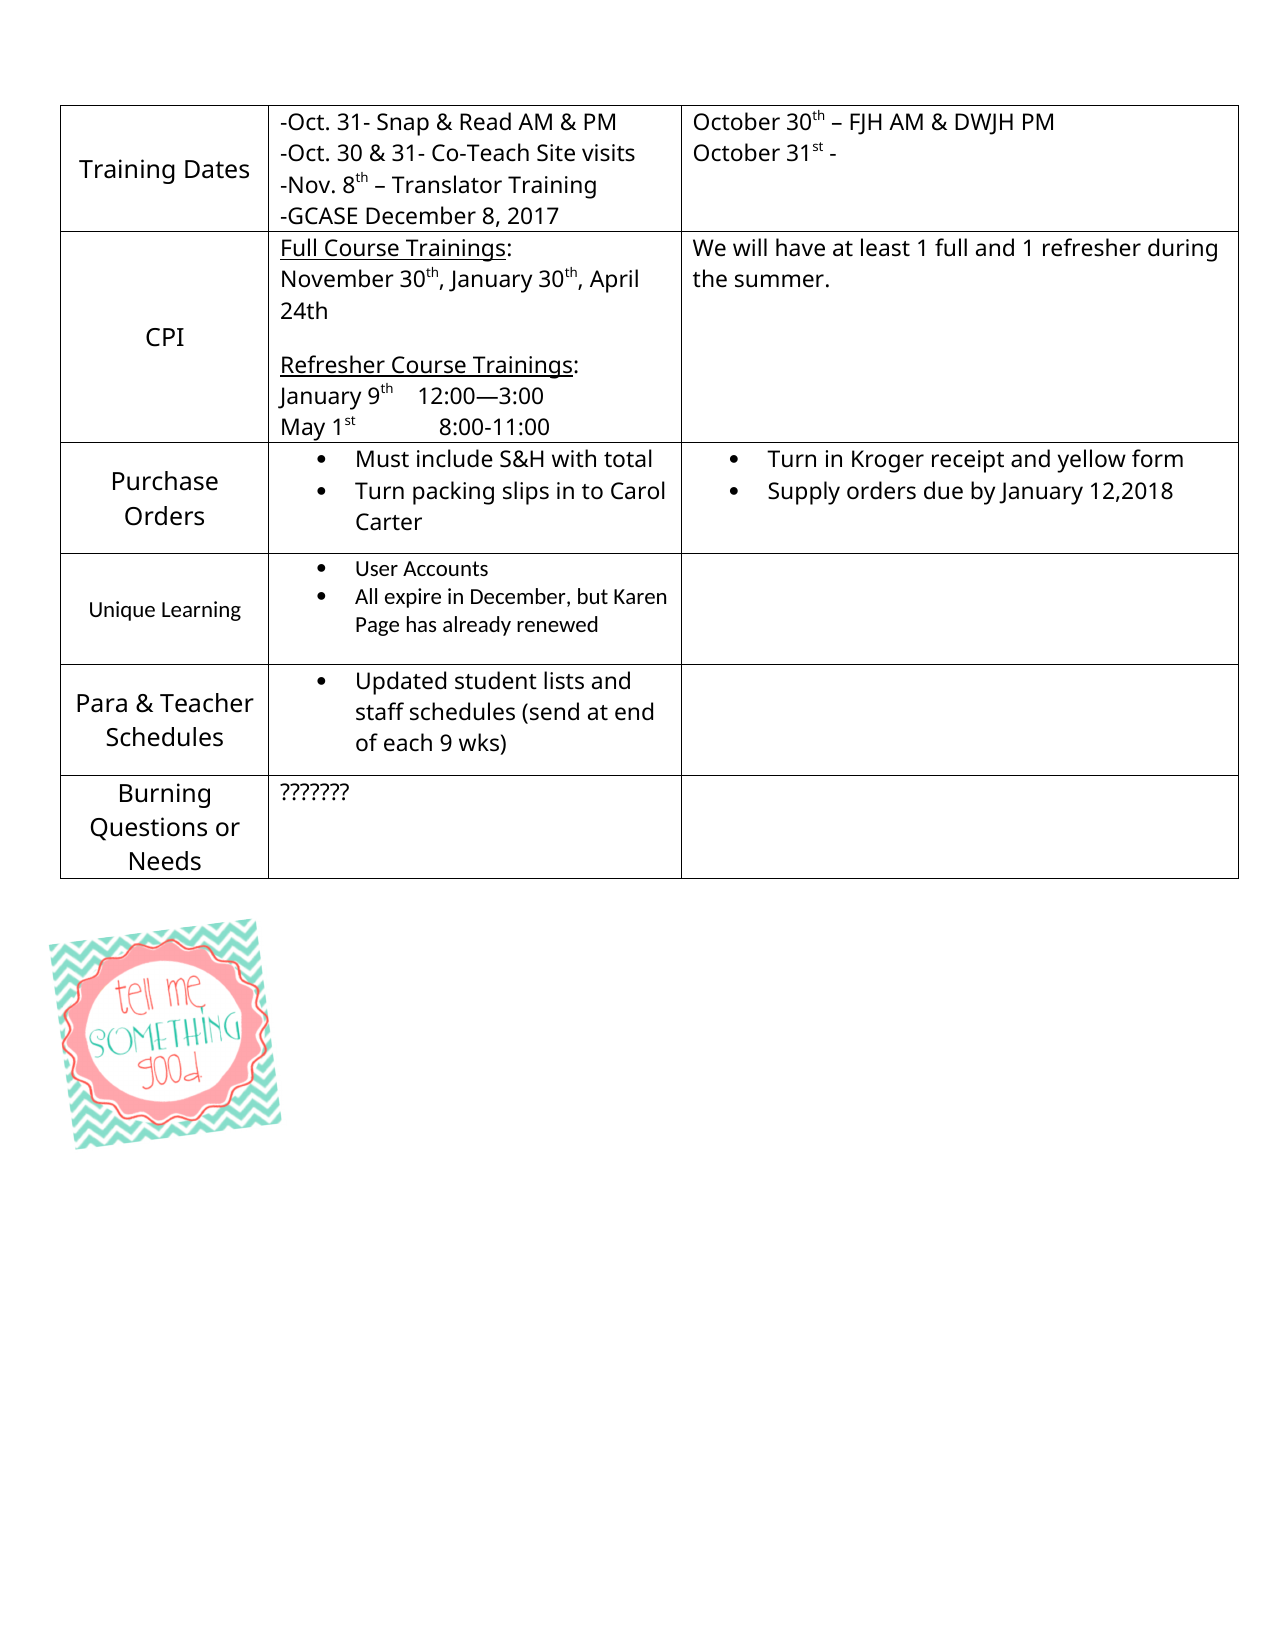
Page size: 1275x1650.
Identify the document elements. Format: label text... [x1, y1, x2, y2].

table_cell CPI [61, 232, 268, 442]
table_cell Updated student lists and staff schedules (send at end of each 9 wks) [269, 665, 681, 774]
table_cell Purchase Orders [61, 443, 268, 553]
table_cell -Oct. 31- Snap & Read AM & PM -Oct. 30 & 31- Co-Teach Site visits -Nov. 8th – Translator Training -GCASE December 8, 2017 [269, 106, 681, 231]
table_cell User Accounts All expire in December, but Karen Page has already renewed [269, 554, 681, 664]
table_cell Para & Teacher Schedules [61, 665, 268, 774]
table_cell Training Dates [61, 106, 268, 231]
table_cell [682, 776, 1238, 878]
table_cell Full Course Trainings: November 30th, January 30th, April 24th Refresher Course Trainings: January 9th 12:00—3:00 May 1st 8:00-11:00 [269, 232, 681, 442]
table_cell Turn in Kroger receipt and yellow form Supply orders due by January 12,2018 [682, 443, 1238, 553]
table_cell October 30th – FJH AM & DWJH PM October 31st - [682, 106, 1238, 231]
table_cell Unique Learning [61, 554, 268, 664]
picture [48, 918, 286, 1152]
table_cell [682, 554, 1238, 664]
table_cell ??????? [269, 776, 681, 878]
table_cell Burning Questions or Needs [61, 776, 268, 878]
table_cell [682, 665, 1238, 774]
table_cell We will have at least 1 full and 1 refresher during the summer. [682, 232, 1238, 442]
table_cell Must include S&H with total Turn packing slips in to Carol Carter [269, 443, 681, 553]
